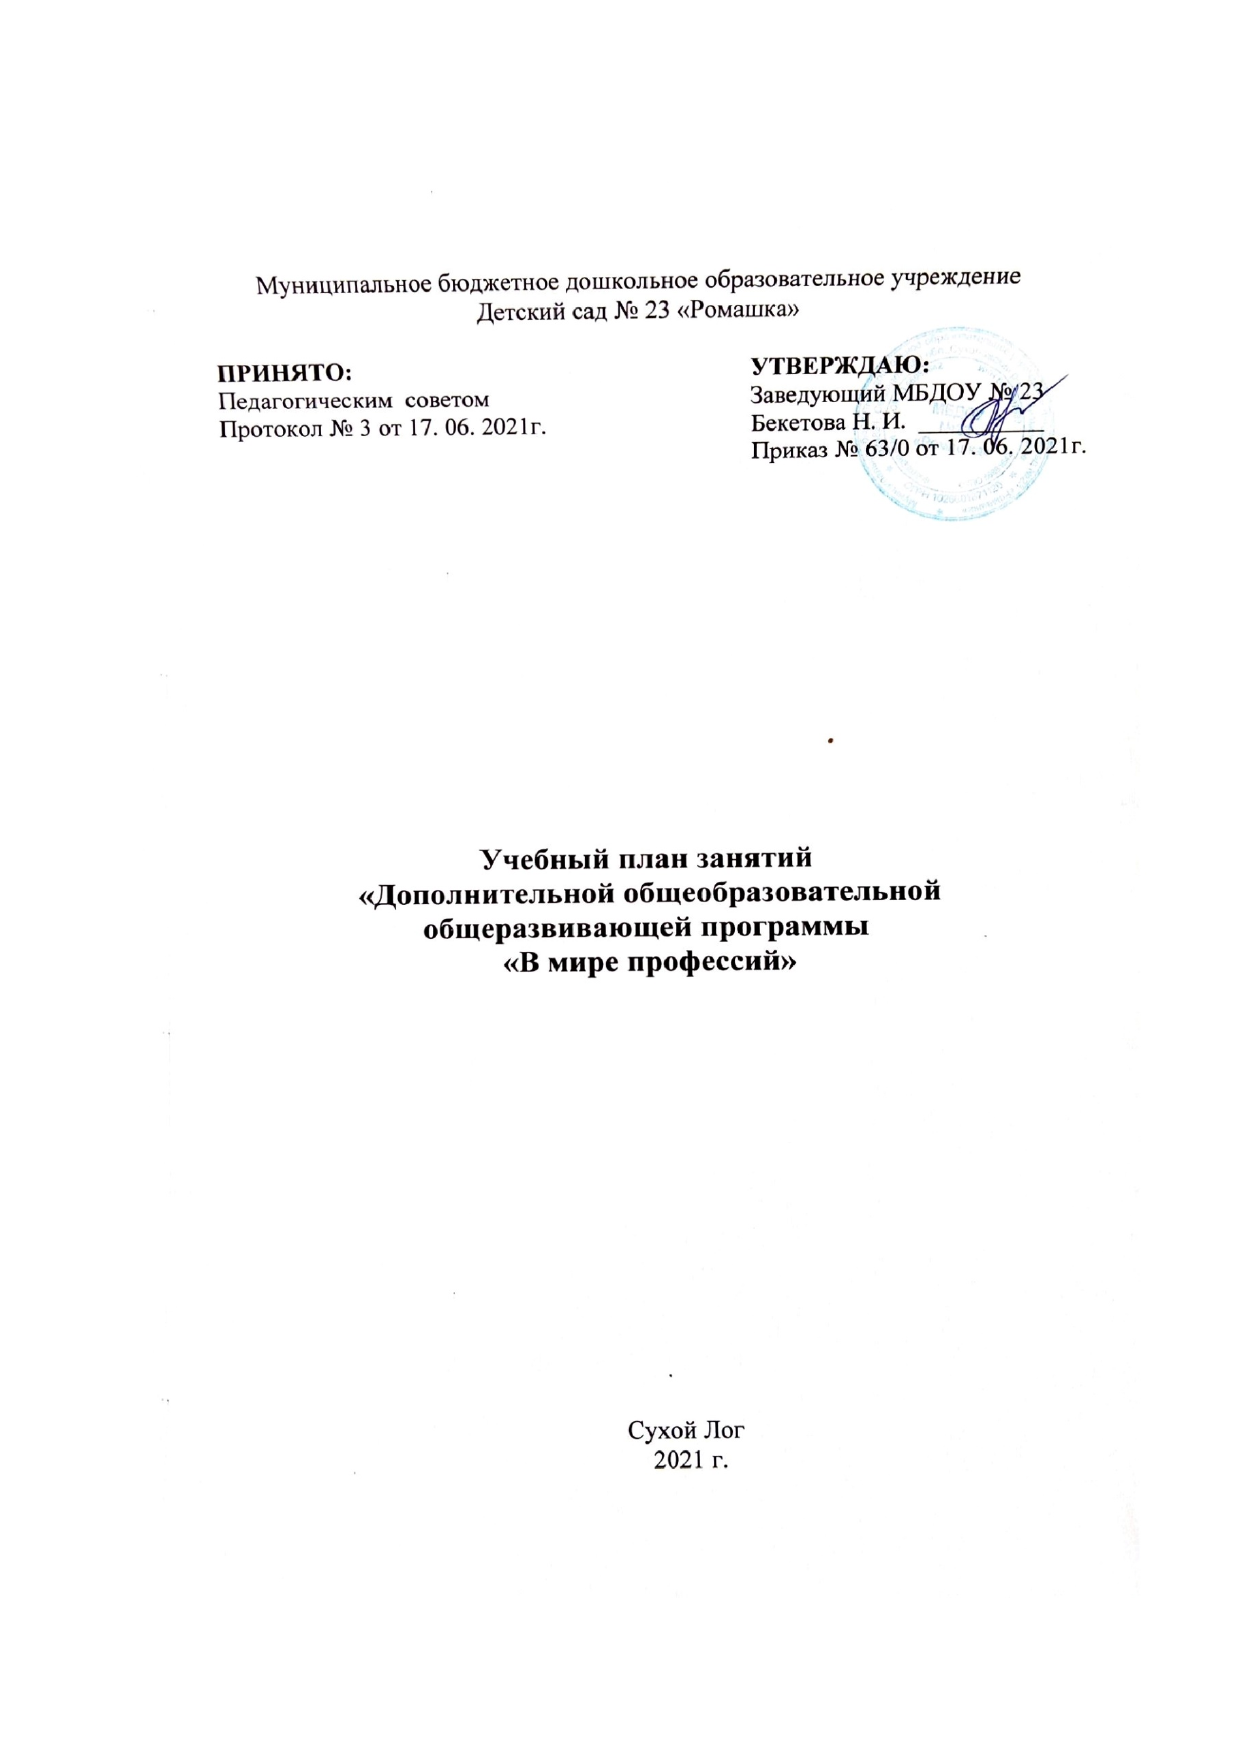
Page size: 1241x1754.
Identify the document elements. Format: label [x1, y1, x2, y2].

picture [132, 177, 1168, 1598]
